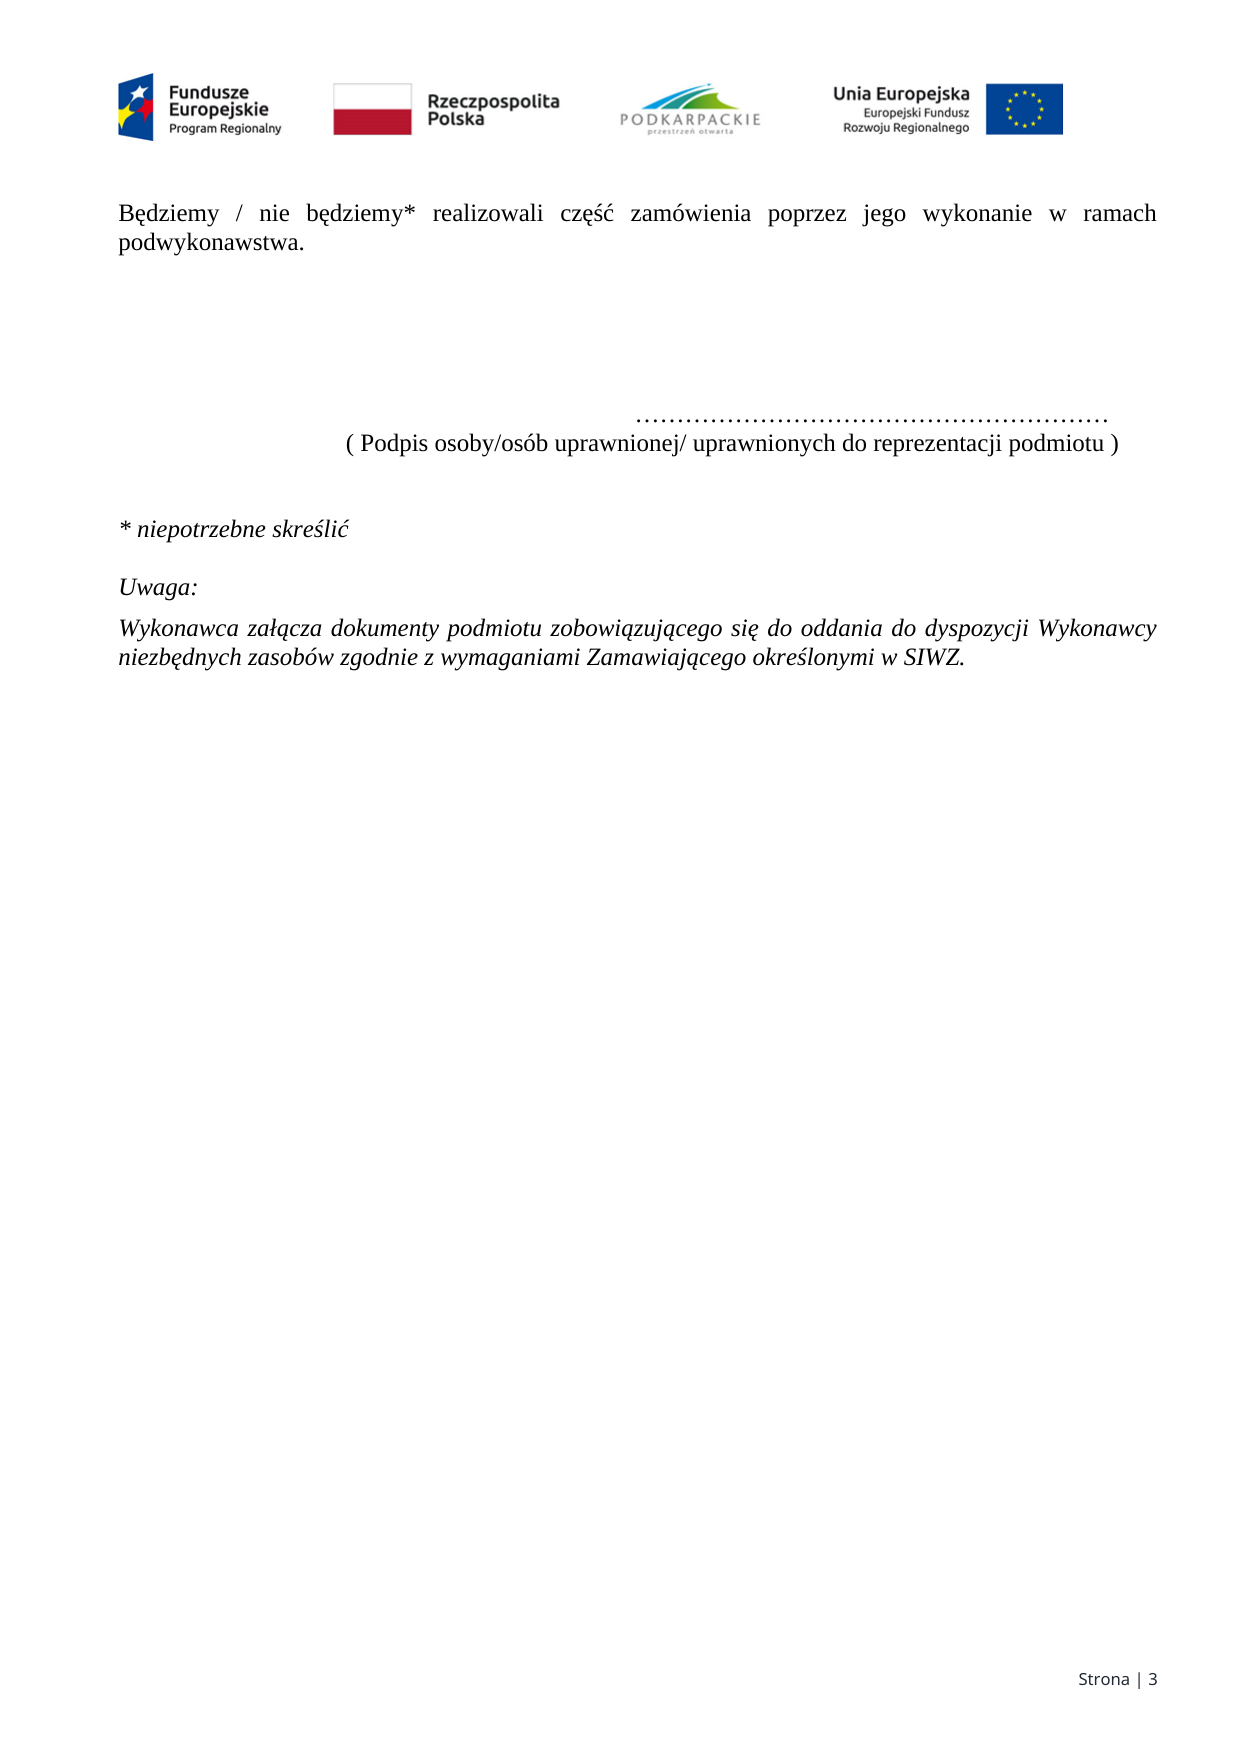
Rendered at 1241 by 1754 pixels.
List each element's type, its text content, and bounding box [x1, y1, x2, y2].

text ( Podpis osoby/osób uprawnionej/ uprawnionych do reprezentacji podmiotu ) [266, 428, 1157, 457]
text Uwaga: [118, 572, 1166, 601]
text Wykonawca załącza dokumenty podmiotu zobowiązującego się do oddania do dyspozycji Wykonawcy niezbędnych zasobów zgodnie z wymaganiami Zamawiającego określonymi w SIWZ. [118, 613, 1157, 671]
text Będziemy / nie będziemy* realizowali część zamówienia poprzez jego wykonanie w ramach podwykonawstwa. [118, 198, 1157, 256]
list ………………………………………………… [590, 399, 1157, 428]
picture [118, 73, 1064, 141]
text * niepotrzebne skreślić [118, 514, 1157, 543]
